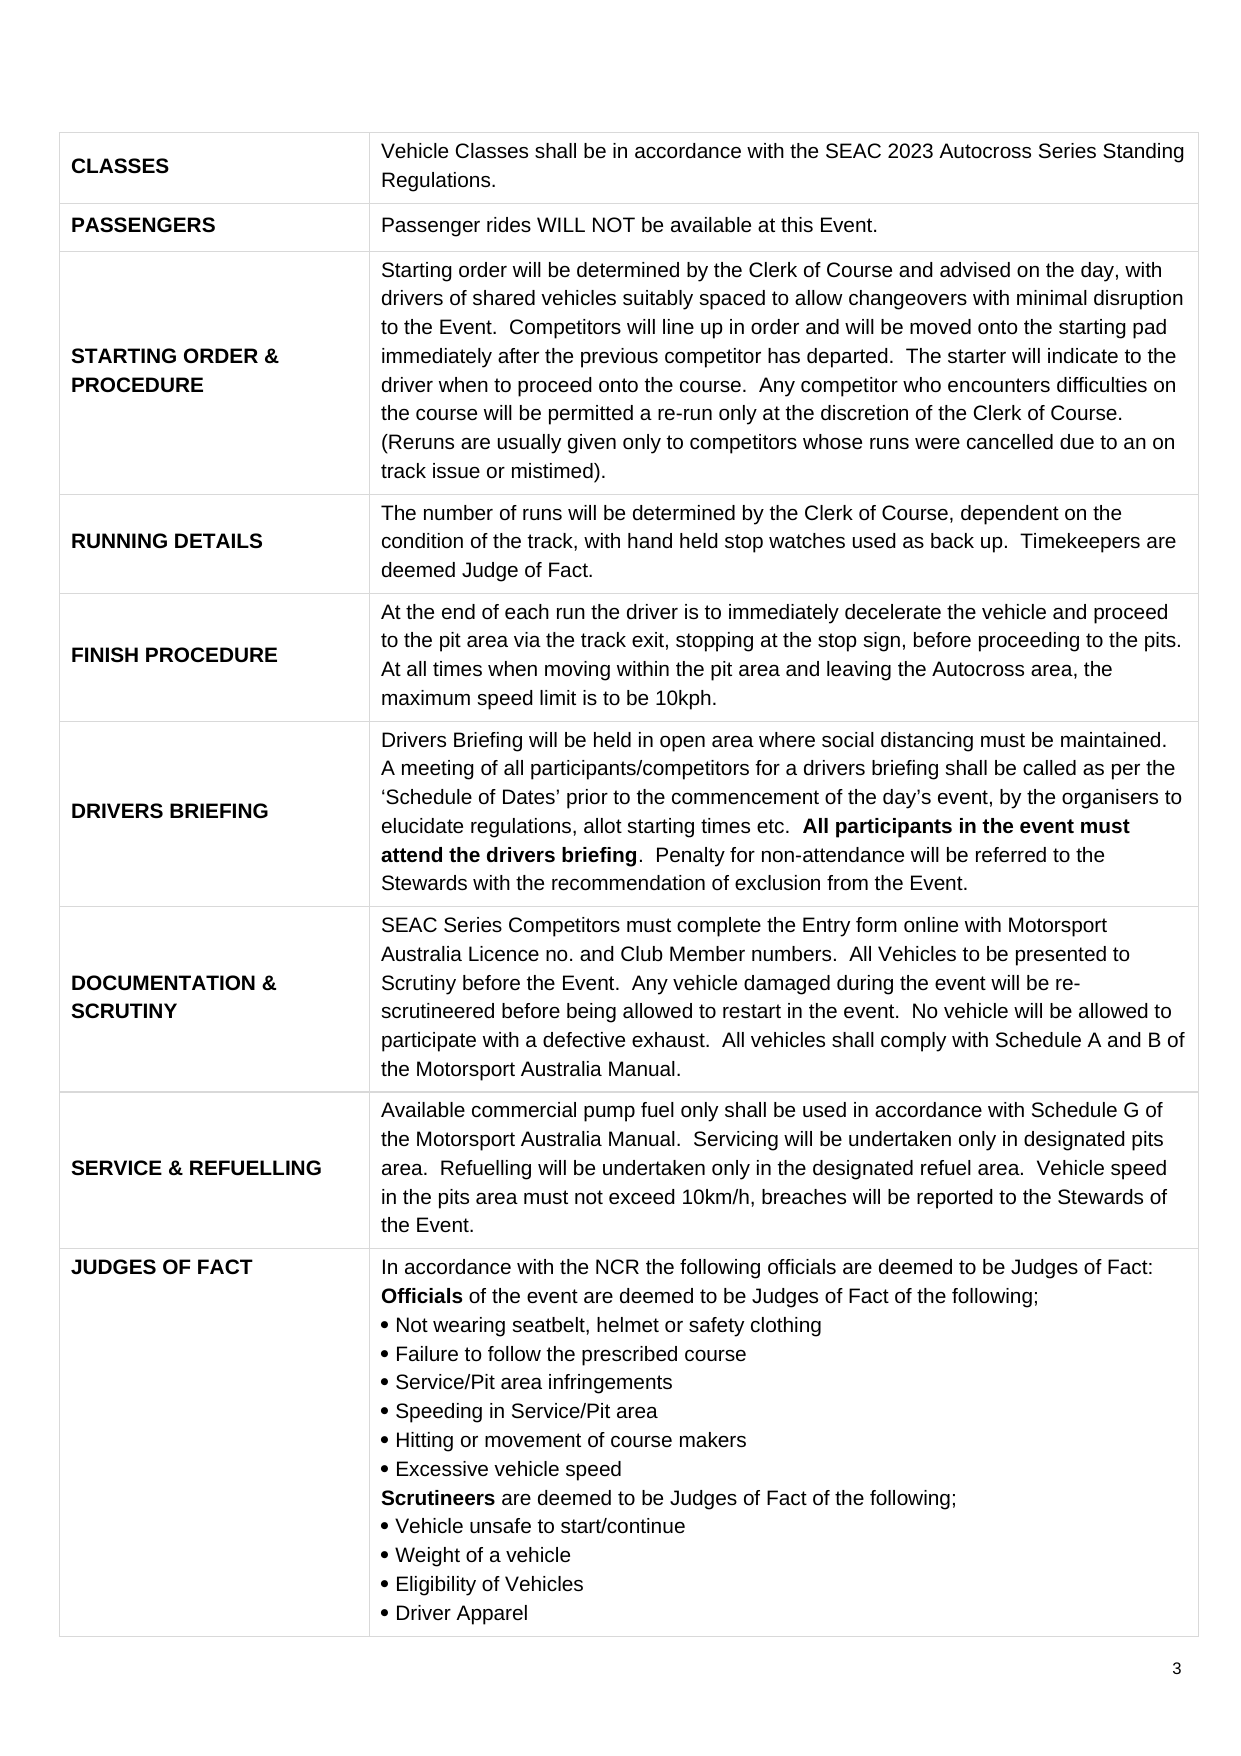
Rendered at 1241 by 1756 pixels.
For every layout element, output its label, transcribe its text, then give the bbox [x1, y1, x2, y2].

table_cell DOCUMENTATION & SCRUTINY [60, 907, 369, 1091]
table_cell The number of runs will be determined by the Clerk of Course, dependent on the condition of the track, with hand held stop watches used as back up. Timekeepers are deemed Judge of Fact. [370, 495, 1198, 593]
table_cell Starting order will be determined by the Clerk of Course and advised on the day, with drivers of shared vehicles suitably spaced to allow changeovers with minimal disruption to the Event. Competitors will line up in order and will be moved onto the starting pad immediately after the previous competitor has departed. The starter will indicate to the driver when to proceed onto the course. Any competitor who encounters difficulties on the course will be permitted a re-run only at the discretion of the Clerk of Course. (Reruns are usually given only to competitors whose runs were cancelled due to an on track issue or mistimed). [370, 252, 1198, 493]
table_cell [370, 1249, 1198, 1636]
table_cell RUNNING DETAILS [60, 495, 369, 593]
table_header Vehicle Classes shall be in accordance with the SEAC 2023 Autocross Series Standing Regulations. [370, 133, 1198, 203]
table_header CLASSES [60, 133, 369, 203]
table_cell DRIVERS BRIEFING [60, 722, 369, 906]
table_cell Passenger rides WILL NOT be available at this Event. [370, 204, 1198, 251]
table_cell PASSENGERS [60, 204, 369, 251]
table_cell FINISH PROCEDURE [60, 594, 369, 721]
table_cell STARTING ORDER & PROCEDURE [60, 252, 369, 493]
table_cell JUDGES OF FACT [60, 1249, 369, 1636]
table_cell At the end of each run the driver is to immediately decelerate the vehicle and proceed to the pit area via the track exit, stopping at the stop sign, before proceeding to the pits. At all times when moving within the pit area and leaving the Autocross area, the maximum speed limit is to be 10kph. [370, 594, 1198, 721]
table_cell SEAC Series Competitors must complete the Entry form online with Motorsport Australia Licence no. and Club Member numbers. All Vehicles to be presented to Scrutiny before the Event. Any vehicle damaged during the event will be re-scrutineered before being allowed to restart in the event. No vehicle will be allowed to participate with a defective exhaust. All vehicles shall comply with Schedule A and B of the Motorsport Australia Manual. [370, 907, 1198, 1091]
table_cell SERVICE & REFUELLING [60, 1093, 369, 1248]
table_cell Drivers Briefing will be held in open area where social distancing must be maintained. A meeting of all participants/competitors for a drivers briefing shall be called as per the ‘Schedule of Dates’ prior to the commencement of the day’s event, by the organisers to elucidate regulations, allot starting times etc. All participants in the event must attend the drivers briefing. Penalty for non-attendance will be referred to the Stewards with the recommendation of exclusion from the Event. [370, 722, 1198, 906]
table_cell Available commercial pump fuel only shall be used in accordance with Schedule G of the Motorsport Australia Manual. Servicing will be undertaken only in designated pits area. Refuelling will be undertaken only in the designated refuel area. Vehicle speed in the pits area must not exceed 10km/h, breaches will be reported to the Stewards of the Event. [370, 1093, 1198, 1248]
